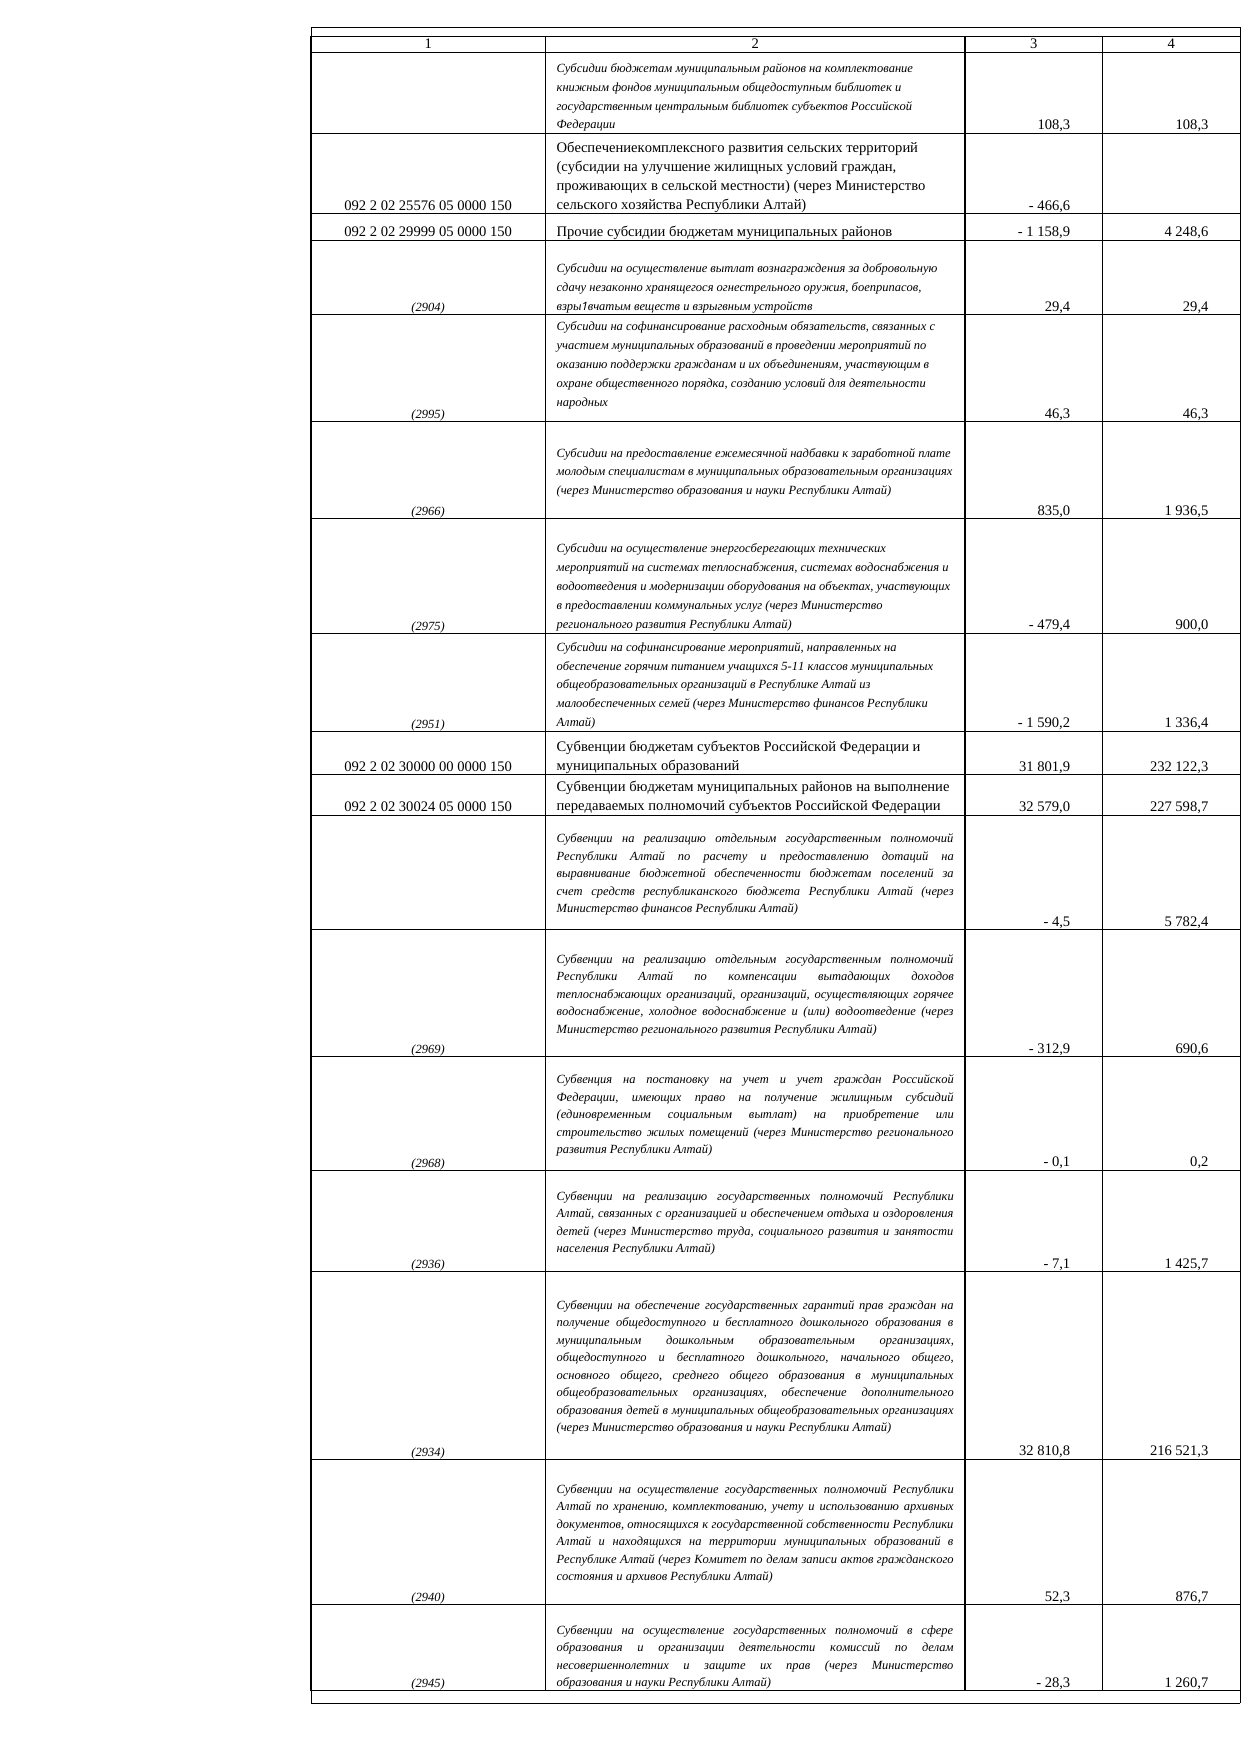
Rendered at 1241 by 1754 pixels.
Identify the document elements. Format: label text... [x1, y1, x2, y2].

table_cell 1 336,4 [1103, 634, 1240, 731]
table_cell - 7,1 [966, 1171, 1102, 1271]
table_cell Субсидии на софинансирование расходным обязательств, связанных с участием муниципальных образований в проведении мероприятий по оказанию поддержки гражданам и их объединениям, участвующим в охране общественного порядка, созданию условий для деятельности народных [546, 315, 964, 421]
table_cell (2968) [312, 1057, 545, 1170]
table_cell Субвенция на постановку на учет и учет граждан Российской Федерации, имеющих право на получение жилищным субсидий (единовременным социальным вытлат) на приобретение или строительство жилых помещений (через Министерство регионального развития Республики Алтай) [546, 1057, 964, 1170]
table_cell (2975) [312, 519, 545, 633]
table_cell 092 2 02 25576 05 0000 150 [312, 134, 545, 213]
table_cell 32 810,8 [966, 1272, 1102, 1459]
table_cell Субвенции на реализацию отдельным государственным полномочий Республики Алтай по компенсации вытадающих доходов теплоснабжающих организаций, организаций, осуществляющих горячее водоснабжение, холодное водоснабжение и (или) водоотведение (через Министерство регионального развития Республики Алтай) [546, 930, 964, 1056]
table_cell Субсидии на софинансирование мероприятий, направленных на обеспечение горячим питанием учащихся 5-11 классов муниципальных общеобразовательных организаций в Республике Алтай из малообеспеченных семей (через Министерство финансов Республики Алтай) [546, 634, 964, 731]
table_cell 31 801,9 [966, 732, 1102, 774]
table_cell (2995) [312, 315, 545, 421]
table_cell 232 122,3 [1103, 732, 1240, 774]
table_cell Субвенции бюджетам муниципальных районов на выполнение передаваемых полномочий субъектов Российской Федерации [546, 775, 964, 815]
table_cell Субвенции бюджетам субъектов Российской Федерации и муниципальных образований [546, 732, 964, 774]
table_cell (2969) [312, 930, 545, 1056]
table_cell 876,7 [1103, 1460, 1240, 1604]
table_cell - 1 158,9 [966, 214, 1102, 240]
table_cell Субсидии бюджетам муниципальным районов на комплектование книжным фондов муниципальным общедоступным библиотек и государственным центральным библиотек субъектов Российской Федерации [546, 53, 964, 133]
table_cell 092 2 02 30000 00 0000 150 [312, 732, 545, 774]
table_cell Субвенции на обеспечение государственных гарантий прав граждан на получение общедоступного и бесплатного дошкольного образования в муниципальным дошкольным образовательным организациях, общедоступного и бесплатного дошкольного, начального общего, основного общего, среднего общего образования в муниципальных общеобразовательных организациях, обеспечение дополнительного образования детей в муниципальных общеобразовательных организациях (через Министерство образования и науки Республики Алтай) [546, 1272, 964, 1459]
table_cell 29,4 [1103, 241, 1240, 314]
table_cell [312, 53, 545, 133]
table_cell 1 936,5 [1103, 422, 1240, 518]
table_cell 4 248,6 [1103, 214, 1240, 240]
table_cell Субвенции на реализацию отдельным государственным полномочий Республики Алтай по расчету и предоставлению дотаций на выравнивание бюджетной обеспеченности бюджетам поселений за счет средств республиканского бюджета Республики Алтай (через Министерство финансов Республики Алтай) [546, 816, 964, 929]
table_cell Субсидии на предоставление ежемесячной надбавки к заработной плате молодым специалистам в муниципальных образовательным организациях (через Министерство образования и науки Республики Алтай) [546, 422, 964, 518]
table_cell 092 2 02 30024 05 0000 150 [312, 775, 545, 815]
table_cell 29,4 [966, 241, 1102, 314]
table_cell (2951) [312, 634, 545, 731]
table_cell - 0,1 [966, 1057, 1102, 1170]
table_cell - 4,5 [966, 816, 1102, 929]
table_header 2 [546, 37, 964, 52]
table_cell Субвенции на осуществление государственных полномочий в сфере образования и организации деятельности комиссий по делам несовершеннолетних и защите их прав (через Министерство образования и науки Республики Алтай) [546, 1605, 964, 1690]
table_cell (2936) [312, 1171, 545, 1271]
table_cell (2966) [312, 422, 545, 518]
table_cell 52,3 [966, 1460, 1102, 1604]
table_cell (2945) [312, 1605, 545, 1690]
table_cell 1 425,7 [1103, 1171, 1240, 1271]
table_cell Субсидии на осуществление энергосберегающих технических мероприятий на системах теплоснабжения, системах водоснабжения и водоотведения и модернизации оборудования на объектах, участвующих в предоставлении коммунальных услуг (через Министерство регионального развития Республики Алтай) [546, 519, 964, 633]
table_cell Субвенции на реализацию государственных полномочий Республики Алтай, связанных с организацией и обеспечением отдыха и оздоровления детей (через Министерство труда, социального развития и занятости населения Республики Алтай) [546, 1171, 964, 1271]
table_cell (2940) [312, 1460, 545, 1604]
table_cell Обеспечениекомплексного развития сельских территорий (субсидии на улучшение жилищных условий граждан, проживающих в сельской местности) (через Министерство сельского хозяйства Республики Алтай) [546, 134, 964, 213]
table_cell (2934) [312, 1272, 545, 1459]
table_cell 216 521,3 [1103, 1272, 1240, 1459]
table_cell 46,3 [966, 315, 1102, 421]
table_cell 108,3 [1103, 53, 1240, 133]
table_cell - 312,9 [966, 930, 1102, 1056]
table_cell - 466,6 [966, 134, 1102, 213]
table_header 4 [1103, 37, 1240, 52]
table_cell (2904) [312, 241, 545, 314]
table_cell [312, 816, 545, 929]
table_cell - 479,4 [966, 519, 1102, 633]
table_cell - 28,3 [966, 1605, 1102, 1690]
table_cell 690,6 [1103, 930, 1240, 1056]
table_cell Прочие субсидии бюджетам муниципальных районов [546, 214, 964, 240]
table_cell 227 598,7 [1103, 775, 1240, 815]
table_cell 0,2 [1103, 1057, 1240, 1170]
table_cell 32 579,0 [966, 775, 1102, 815]
table_header 3 [966, 37, 1102, 52]
table_cell [1103, 134, 1240, 213]
table_cell Субсидии на осуществление вытлат вознаграждения за добровольную сдачу незаконно хранящегося огнестрельного оружия, боеприпасов, взры1вчатым веществ и взрыгвным устройств [546, 241, 964, 314]
table_cell 835,0 [966, 422, 1102, 518]
table_cell Субвенции на осуществление государственных полномочий Республики Алтай по хранению, комплектованию, учету и использованию архивных документов, относящихся к государственной собственности Республики Алтай и находящихся на территории муниципальных образований в Республике Алтай (через Комитет по делам записи актов гражданского состояния и архивов Республики Алтай) [546, 1460, 964, 1604]
table_cell 900,0 [1103, 519, 1240, 633]
table_cell 1 260,7 [1103, 1605, 1240, 1690]
table_cell 46,3 [1103, 315, 1240, 421]
table_cell 108,3 [966, 53, 1102, 133]
table_cell 092 2 02 29999 05 0000 150 [312, 214, 545, 240]
table_cell - 1 590,2 [966, 634, 1102, 731]
table_header 1 [312, 37, 545, 52]
table_cell 5 782,4 [1103, 816, 1240, 929]
